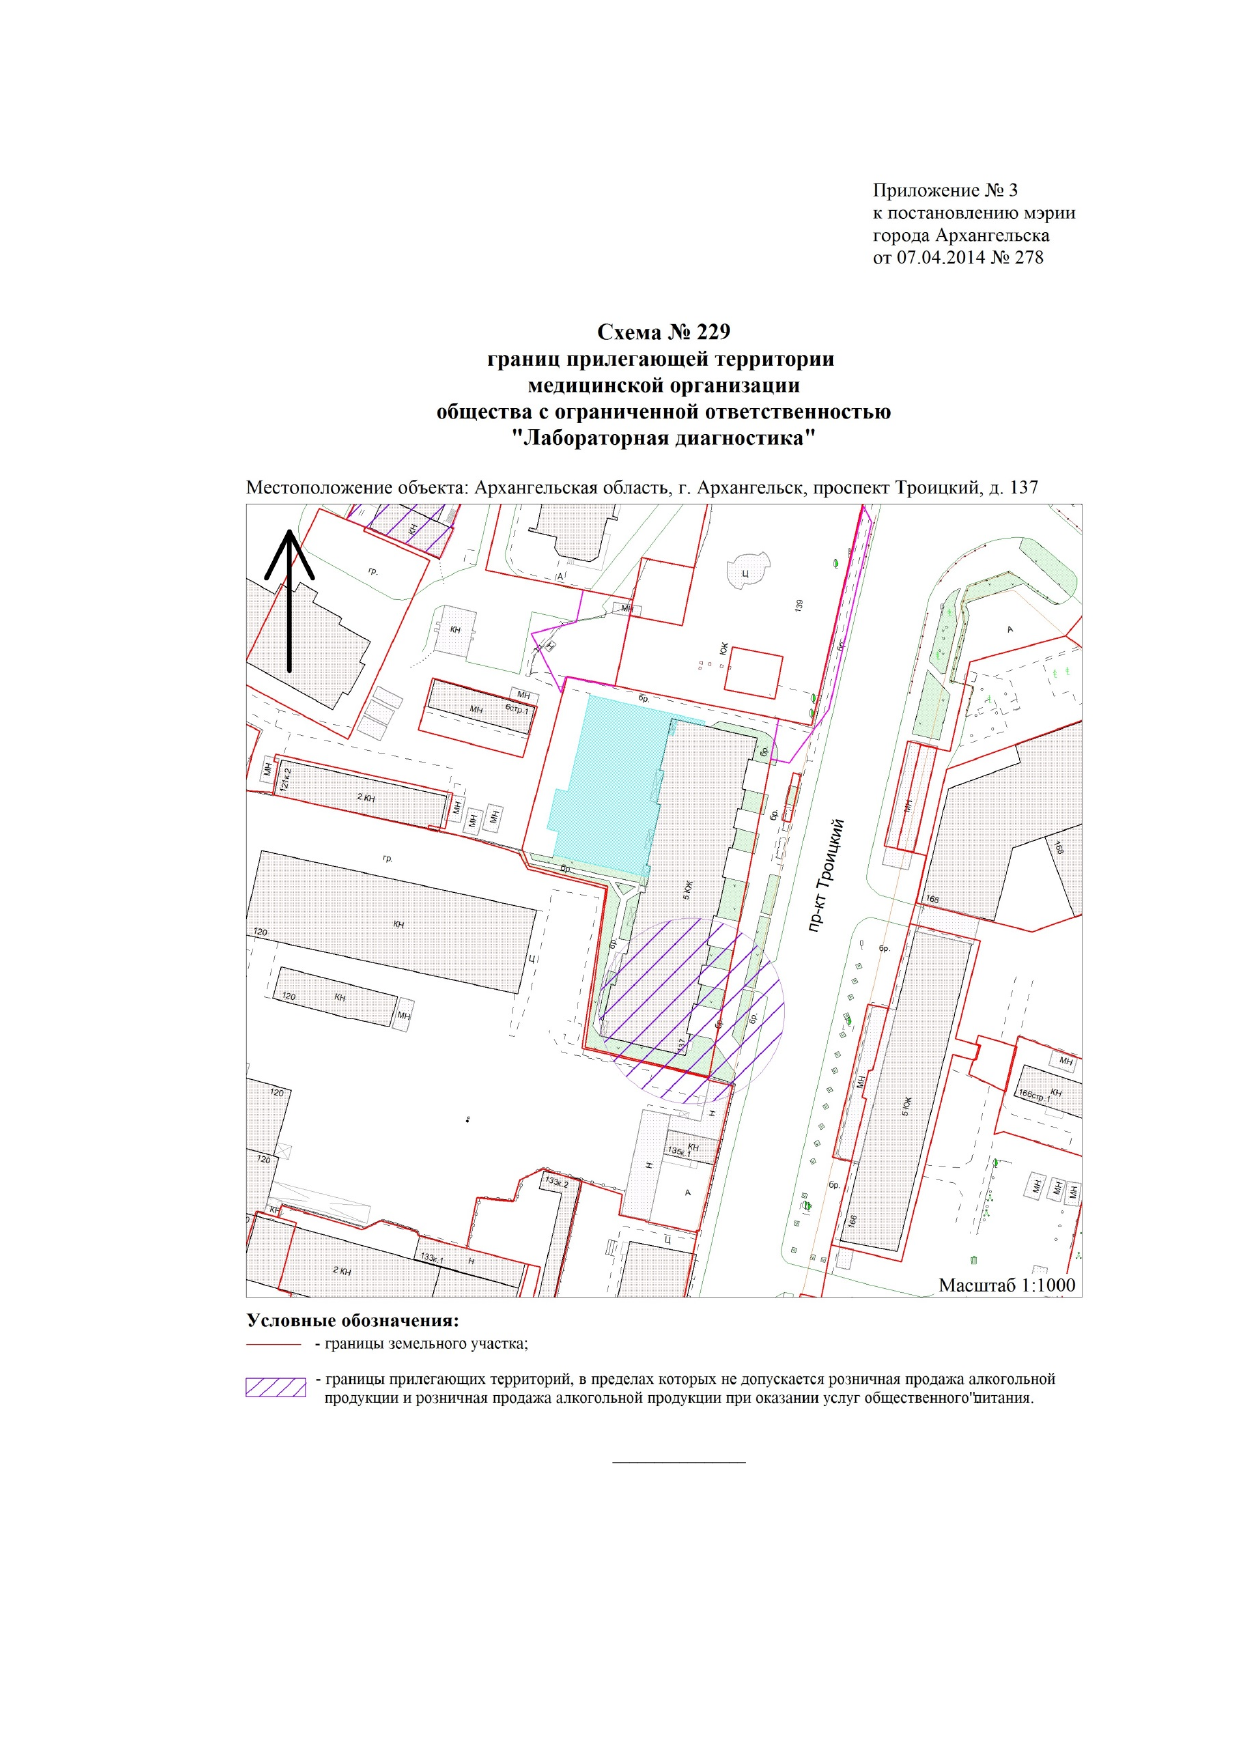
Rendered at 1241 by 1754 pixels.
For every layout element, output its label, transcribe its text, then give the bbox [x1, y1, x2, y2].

text ". [177, 1388, 1181, 1407]
picture [153, 77, 1128, 1455]
text ________________ [177, 1446, 1181, 1465]
